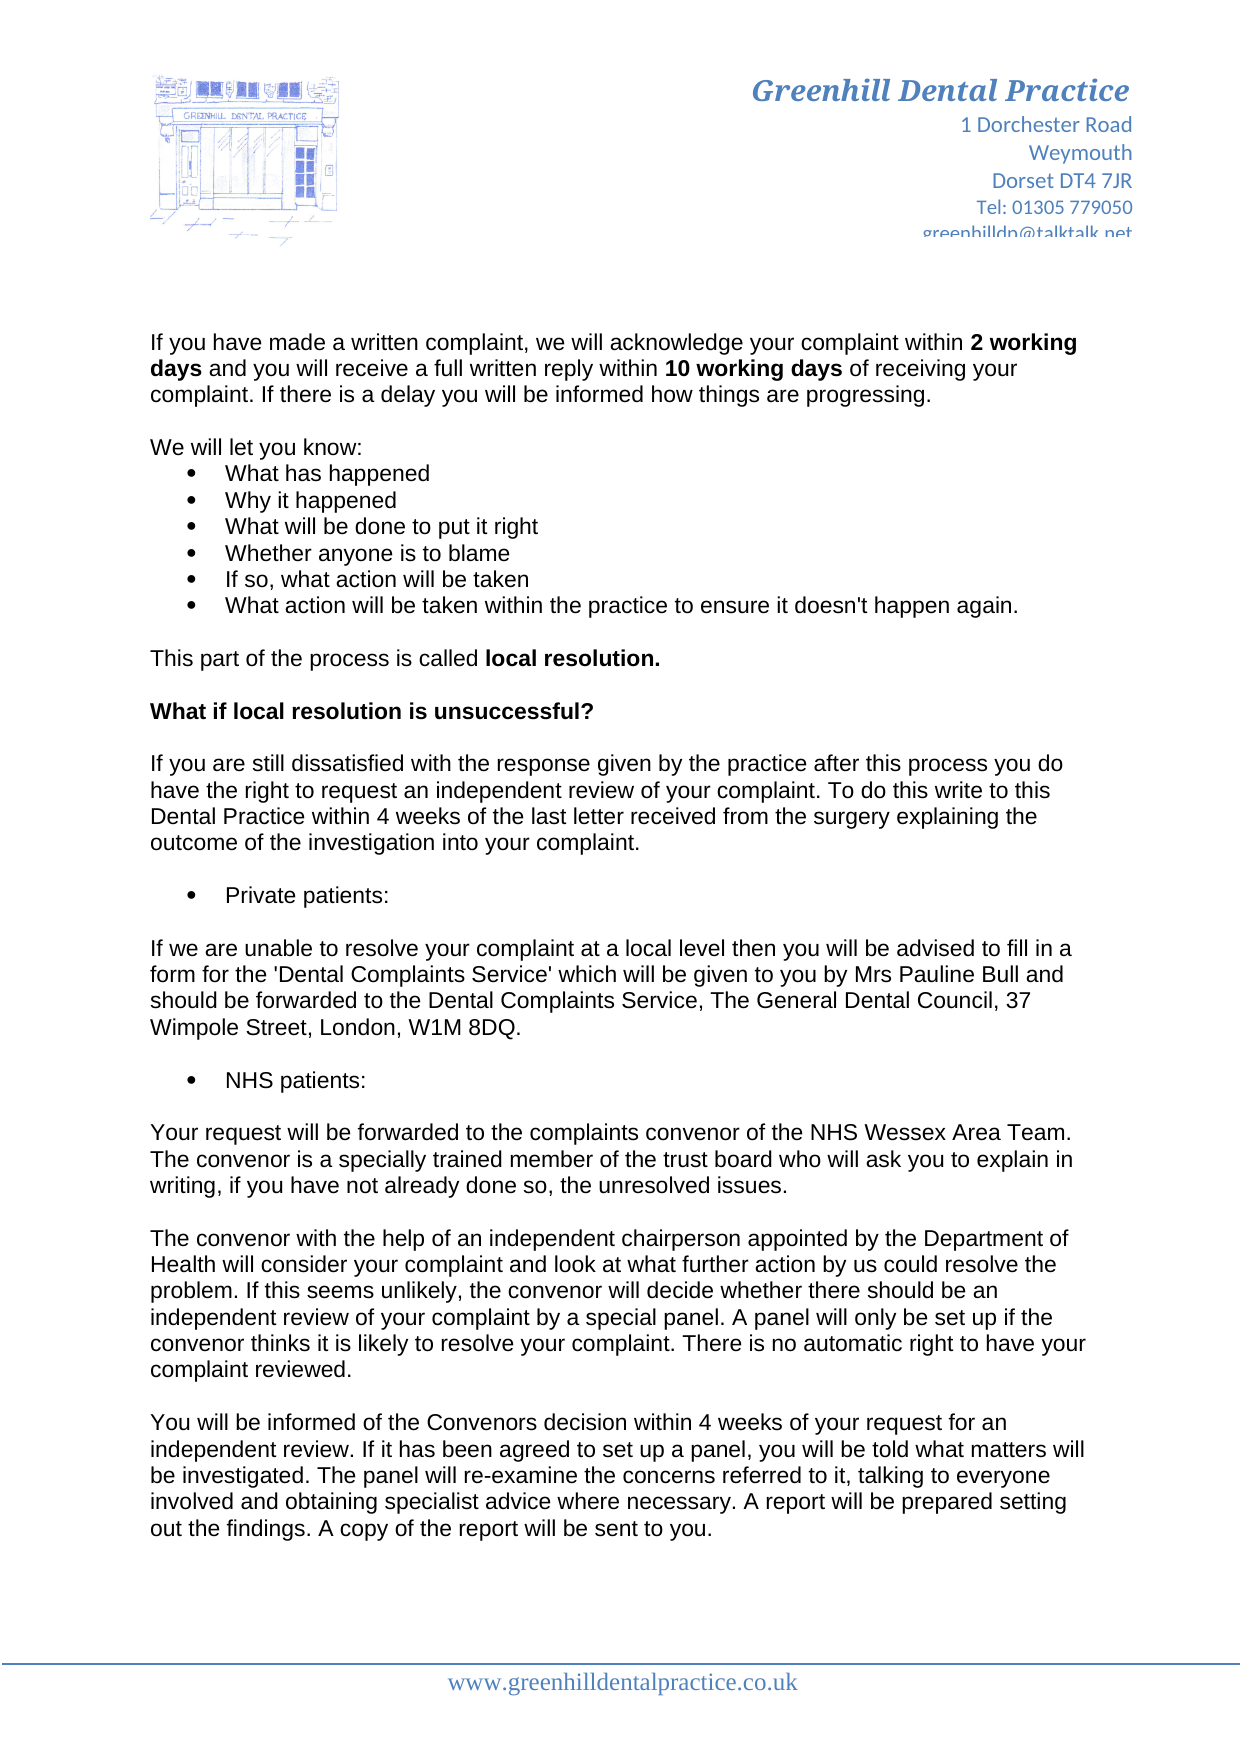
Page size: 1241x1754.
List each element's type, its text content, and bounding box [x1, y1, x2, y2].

list NHS patients: [187, 1067, 1090, 1093]
list If so, what action will be taken [187, 566, 1090, 592]
text If we are unable to resolve your complaint at a local level then you will be advised to fill in a form for the 'Dental Complaints Service' which will be given to you by Mrs Pauline Bull and should be forwarded to the Dental Complaints Service, The General Dental Council, 37 Wimpole Street, London, W1M 8DQ. [150, 935, 1090, 1040]
list What has happened [187, 460, 1090, 487]
text The convenor with the help of an independent chairperson appointed by the Department of Health will consider your complaint and look at what further action by us could resolve the problem. If this seems unlikely, the convenor will decide whether there should be an independent review of your complaint by a special panel. A panel will only be set up if the convenor thinks it is likely to resolve your complaint. There is no automatic right to have your complaint reviewed. [150, 1225, 1090, 1383]
list What will be done to put it right [187, 513, 1090, 539]
list Why it happened [187, 487, 1090, 513]
text Your request will be forwarded to the complaints convenor of the NHS Wessex Area Team. The convenor is a specially trained member of the trust board who will ask you to explain in writing, if you have not already done so, the unresolved issues. [150, 1119, 1090, 1198]
list Whether anyone is to blame [187, 539, 1090, 566]
text If you have made a written complaint, we will acknowledge your complaint within 2 working days and you will receive a full written reply within 10 working days of receiving your complaint. If there is a delay you will be informed how things are progressing. [150, 329, 1090, 408]
list Private patients: [187, 882, 1090, 908]
list What action will be taken within the practice to ensure it doesn't happen again. [187, 592, 1090, 618]
text If you are still dissatisfied with the response given by the practice after this process you do have the right to request an independent review of your complaint. To do this write to this Dental Practice within 4 weeks of the last letter received from the surgery explaining the outcome of the investigation into your complaint. [150, 750, 1090, 856]
text You will be informed of the Convenors decision within 4 weeks of your request for an independent review. If it has been agreed to set up a panel, you will be told what matters will be investigated. The panel will re-examine the concerns referred to it, talking to everyone involved and obtaining specialist advice where necessary. A report will be prepared setting out the findings. A copy of the report will be sent to you. [150, 1409, 1090, 1541]
text We will let you know: [150, 434, 1090, 460]
text What if local resolution is unsuccessful? [150, 698, 1090, 724]
text This part of the process is called local resolution. [150, 645, 1090, 671]
picture [150, 73, 341, 248]
